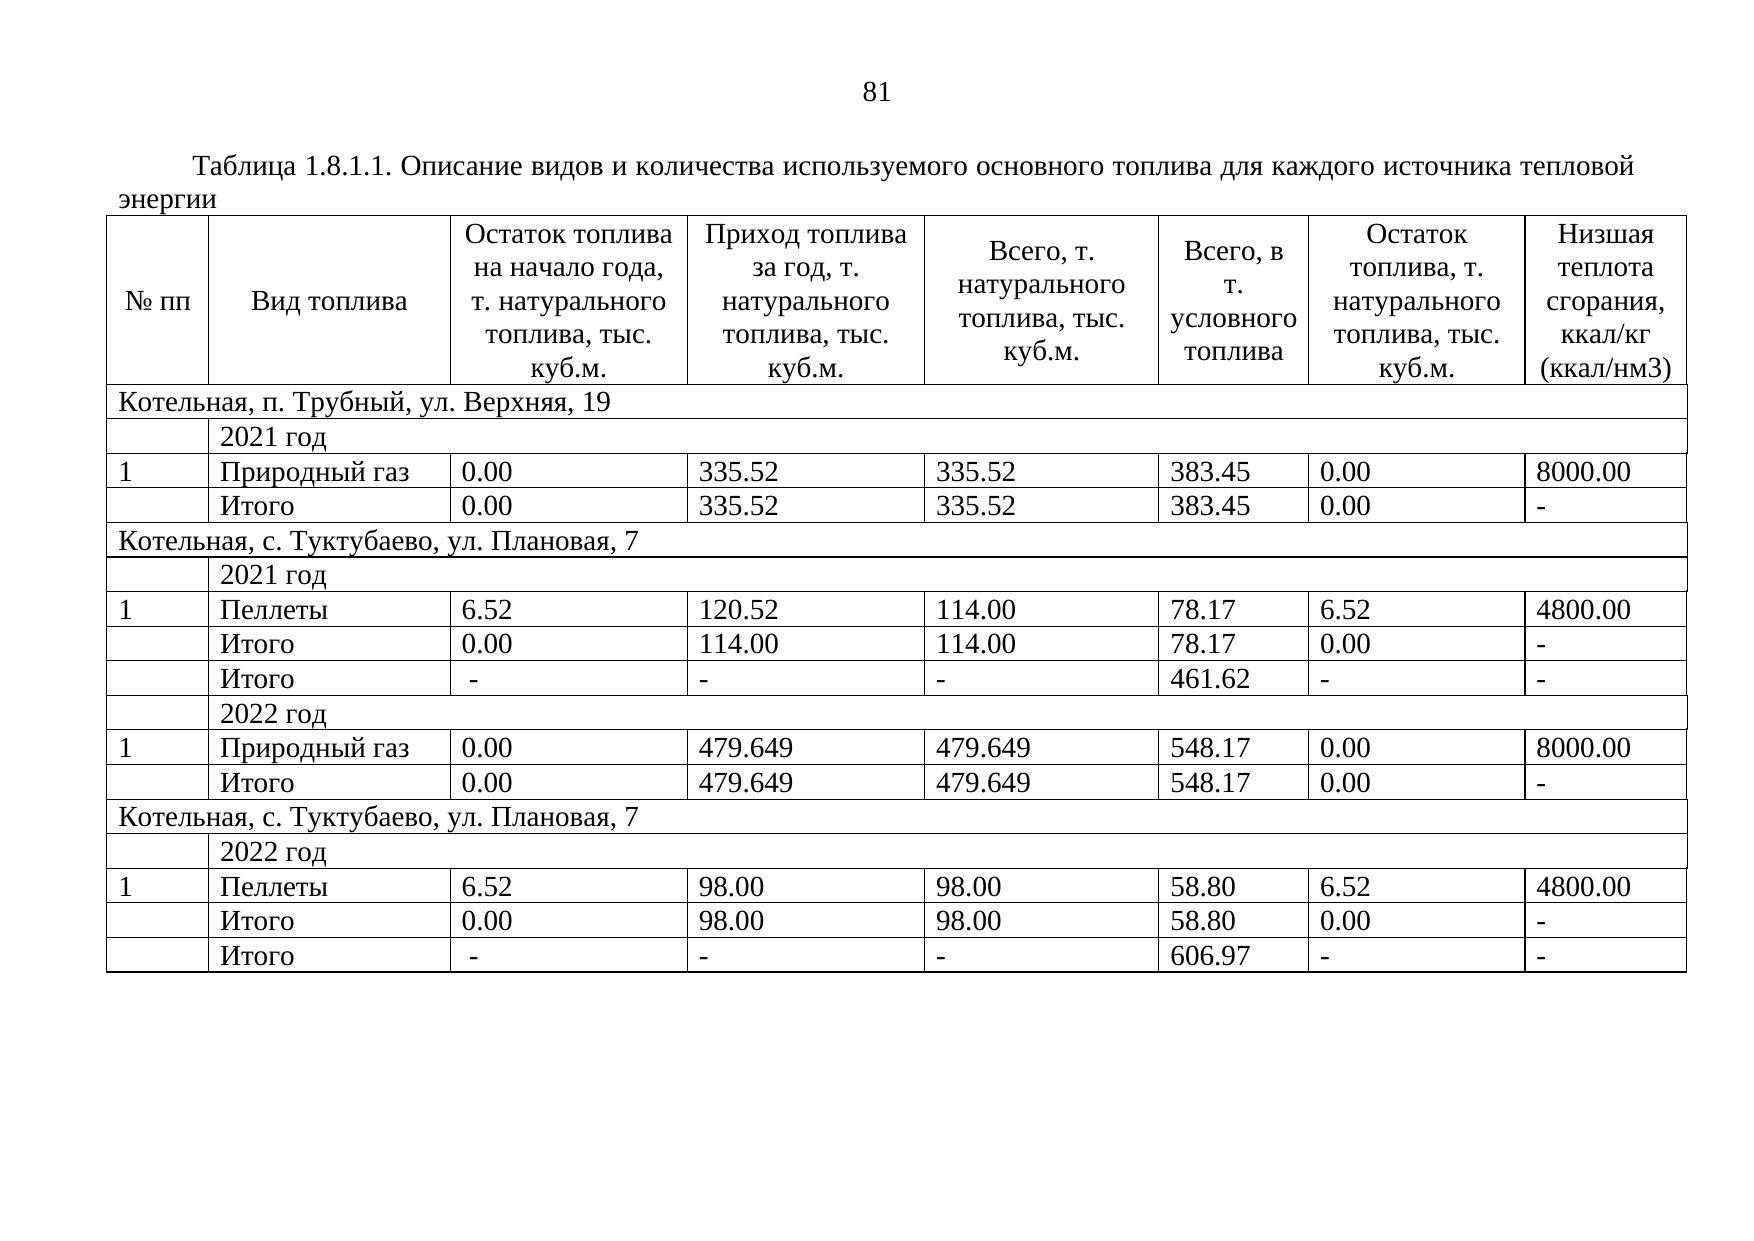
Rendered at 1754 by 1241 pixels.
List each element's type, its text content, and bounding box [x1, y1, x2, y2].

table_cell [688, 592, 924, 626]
text Таблица 1.8.1.1. Описание видов и количества используемого основного топлива для каждого источника тепловой энергии [118, 148, 1636, 215]
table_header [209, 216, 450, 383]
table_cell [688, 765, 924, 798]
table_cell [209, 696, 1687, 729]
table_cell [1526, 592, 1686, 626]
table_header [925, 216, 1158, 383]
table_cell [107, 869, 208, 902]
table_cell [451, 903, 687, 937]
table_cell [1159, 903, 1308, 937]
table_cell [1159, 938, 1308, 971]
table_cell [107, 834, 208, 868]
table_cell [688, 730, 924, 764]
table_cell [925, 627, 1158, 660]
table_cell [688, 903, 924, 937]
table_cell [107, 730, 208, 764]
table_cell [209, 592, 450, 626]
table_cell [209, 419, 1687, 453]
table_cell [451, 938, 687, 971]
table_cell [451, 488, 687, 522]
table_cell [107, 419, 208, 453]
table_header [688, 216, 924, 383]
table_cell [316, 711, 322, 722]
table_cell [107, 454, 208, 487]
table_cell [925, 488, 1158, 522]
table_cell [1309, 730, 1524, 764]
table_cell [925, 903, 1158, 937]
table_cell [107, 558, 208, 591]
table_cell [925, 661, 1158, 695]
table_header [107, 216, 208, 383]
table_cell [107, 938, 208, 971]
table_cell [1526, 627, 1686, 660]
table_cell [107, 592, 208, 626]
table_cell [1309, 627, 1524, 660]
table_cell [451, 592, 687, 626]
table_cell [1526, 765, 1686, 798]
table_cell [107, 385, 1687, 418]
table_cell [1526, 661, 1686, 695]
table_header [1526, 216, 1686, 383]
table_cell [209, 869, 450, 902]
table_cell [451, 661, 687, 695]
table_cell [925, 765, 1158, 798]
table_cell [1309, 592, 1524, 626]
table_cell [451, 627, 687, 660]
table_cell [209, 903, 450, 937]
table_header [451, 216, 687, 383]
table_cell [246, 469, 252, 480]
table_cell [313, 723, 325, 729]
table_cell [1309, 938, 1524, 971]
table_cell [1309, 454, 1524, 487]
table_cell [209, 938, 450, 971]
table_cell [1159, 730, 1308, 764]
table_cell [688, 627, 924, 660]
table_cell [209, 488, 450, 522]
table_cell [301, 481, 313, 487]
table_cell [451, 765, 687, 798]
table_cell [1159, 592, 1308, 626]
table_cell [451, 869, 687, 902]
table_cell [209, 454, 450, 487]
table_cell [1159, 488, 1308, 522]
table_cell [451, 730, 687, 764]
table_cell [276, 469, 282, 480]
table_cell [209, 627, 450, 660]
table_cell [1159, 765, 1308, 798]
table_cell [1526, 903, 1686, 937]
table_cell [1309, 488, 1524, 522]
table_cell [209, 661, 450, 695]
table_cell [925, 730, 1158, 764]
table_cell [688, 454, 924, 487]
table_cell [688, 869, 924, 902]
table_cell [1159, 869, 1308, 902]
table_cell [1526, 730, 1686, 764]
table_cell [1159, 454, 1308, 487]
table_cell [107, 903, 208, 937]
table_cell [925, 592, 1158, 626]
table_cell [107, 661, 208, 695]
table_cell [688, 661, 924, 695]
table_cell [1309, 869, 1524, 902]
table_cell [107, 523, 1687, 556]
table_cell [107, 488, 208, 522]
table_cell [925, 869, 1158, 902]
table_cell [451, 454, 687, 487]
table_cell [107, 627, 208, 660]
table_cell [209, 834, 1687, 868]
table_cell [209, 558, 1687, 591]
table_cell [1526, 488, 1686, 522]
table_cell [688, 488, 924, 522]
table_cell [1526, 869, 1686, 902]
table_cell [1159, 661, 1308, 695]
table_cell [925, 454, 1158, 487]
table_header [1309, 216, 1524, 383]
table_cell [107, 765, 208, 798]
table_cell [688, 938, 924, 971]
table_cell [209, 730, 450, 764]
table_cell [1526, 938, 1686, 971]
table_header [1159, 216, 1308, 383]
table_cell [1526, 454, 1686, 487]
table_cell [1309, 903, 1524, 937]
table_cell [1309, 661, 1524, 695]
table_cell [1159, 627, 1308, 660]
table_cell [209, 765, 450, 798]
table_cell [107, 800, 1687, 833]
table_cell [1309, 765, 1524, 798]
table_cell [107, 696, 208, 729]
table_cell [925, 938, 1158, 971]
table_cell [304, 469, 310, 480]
